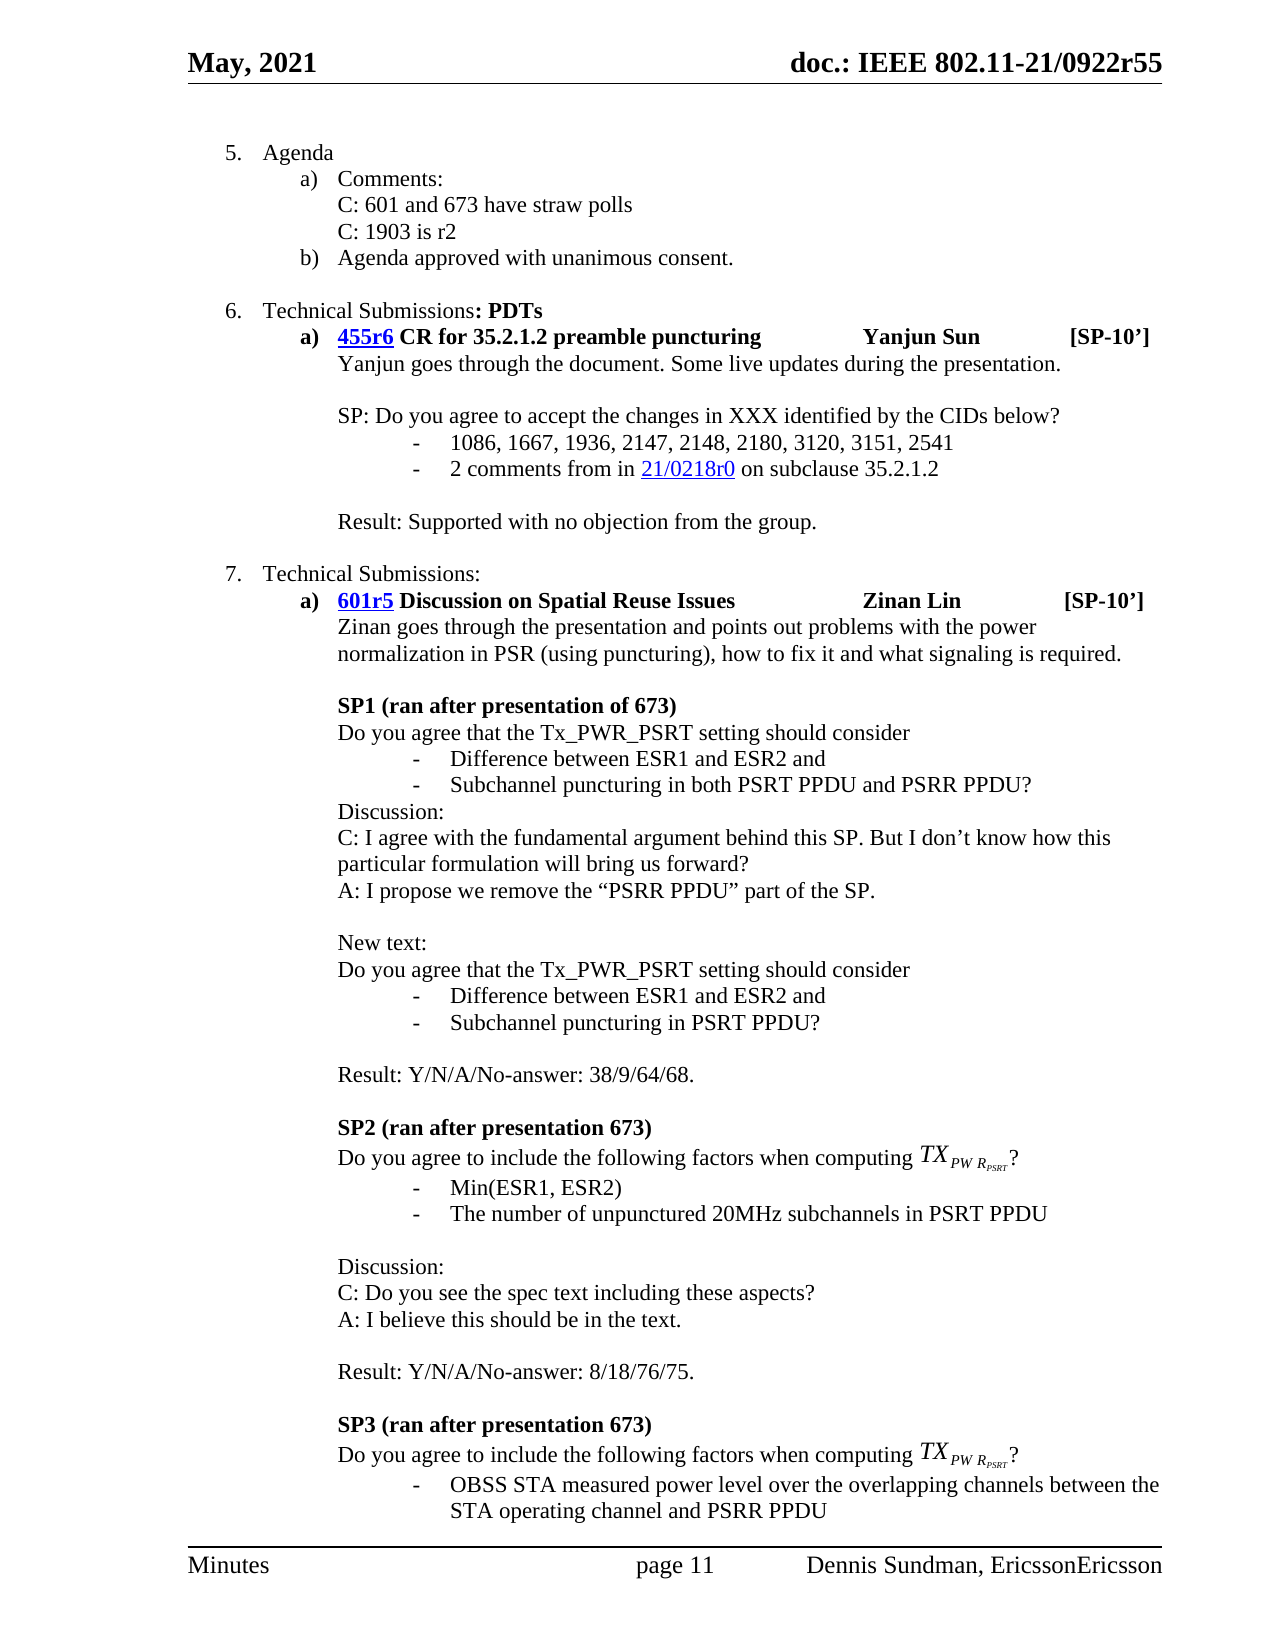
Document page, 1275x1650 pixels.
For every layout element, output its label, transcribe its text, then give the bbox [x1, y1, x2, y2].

list A: I believe this should be in the text. [337, 1306, 1162, 1332]
text SP3 (ran after presentation 673) [187, 1411, 1162, 1437]
text Do you agree to include the following factors when computing ? [262, 1437, 1162, 1471]
text New text: [337, 929, 1162, 956]
text A: I propose we remove the “PSRR PPDU” part of the SP. [337, 877, 1162, 903]
list Subchannel puncturing in both PSRT PPDU and PSRR PPDU? [412, 771, 1162, 798]
list Technical Submissions: [225, 561, 1162, 587]
list Comments: [300, 165, 1162, 192]
list Result: Y/N/A/No-answer: 8/18/76/75. [337, 1358, 1162, 1385]
list Subchannel puncturing in PSRT PPDU? [412, 1008, 1162, 1035]
text SP1 (ran after presentation of 673) [187, 692, 1162, 719]
list Min(ESR1, ESR2) [412, 1174, 1162, 1200]
list Discussion: [337, 1253, 1162, 1279]
text C: I agree with the fundamental argument behind this SP. But I don’t know how this particular formulation will bring us forward? [337, 824, 1162, 877]
text Do you agree that the Tx_PWR_PSRT setting should consider [187, 719, 1162, 745]
list C: 1903 is r2 [337, 218, 1162, 244]
list 455r6 CR for 35.2.1.2 preamble puncturing Yanjun Sun [SP-10’] [300, 323, 1162, 350]
list C: Do you see the spec text including these aspects? [337, 1279, 1162, 1306]
text Do you agree that the Tx_PWR_PSRT setting should consider [262, 956, 1162, 982]
list OBSS STA measured power level over the overlapping channels between the STA operating channel and PSRR PPDU [412, 1471, 1162, 1524]
list 1086, 1667, 1936, 2147, 2148, 2180, 3120, 3151, 2541 [412, 429, 1162, 455]
list SP: Do you agree to accept the changes in XXX identified by the CIDs below? [337, 402, 1162, 429]
text Result: Y/N/A/No-answer: 38/9/64/68. [337, 1061, 1162, 1088]
text SP2 (ran after presentation 673) [337, 1114, 1162, 1140]
list The number of unpunctured 20MHz subchannels in PSRT PPDU [412, 1200, 1162, 1227]
list 2 comments from in 21/0218r0 on subclause 35.2.1.2 [412, 455, 1162, 481]
list Agenda approved with unanimous consent. [300, 244, 1162, 271]
list Technical Submissions: PDTs [225, 297, 1162, 323]
list C: 601 and 673 have straw polls [337, 192, 1162, 218]
text Discussion: [337, 798, 1162, 824]
list Difference between ESR1 and ESR2 and [412, 745, 1162, 771]
list Agenda [225, 139, 1162, 165]
list 601r5 Discussion on Spatial Reuse Issues Zinan Lin [SP-10’] [300, 587, 1162, 613]
text Zinan goes through the presentation and points out problems with the power normalization in PSR (using puncturing), how to fix it and what signaling is required. [337, 613, 1162, 666]
text Result: Supported with no objection from the group. [337, 508, 1162, 534]
list Yanjun goes through the document. Some live updates during the presentation. [337, 350, 1162, 376]
text Do you agree to include the following factors when computing ? [337, 1140, 1162, 1174]
list Difference between ESR1 and ESR2 and [412, 982, 1162, 1008]
